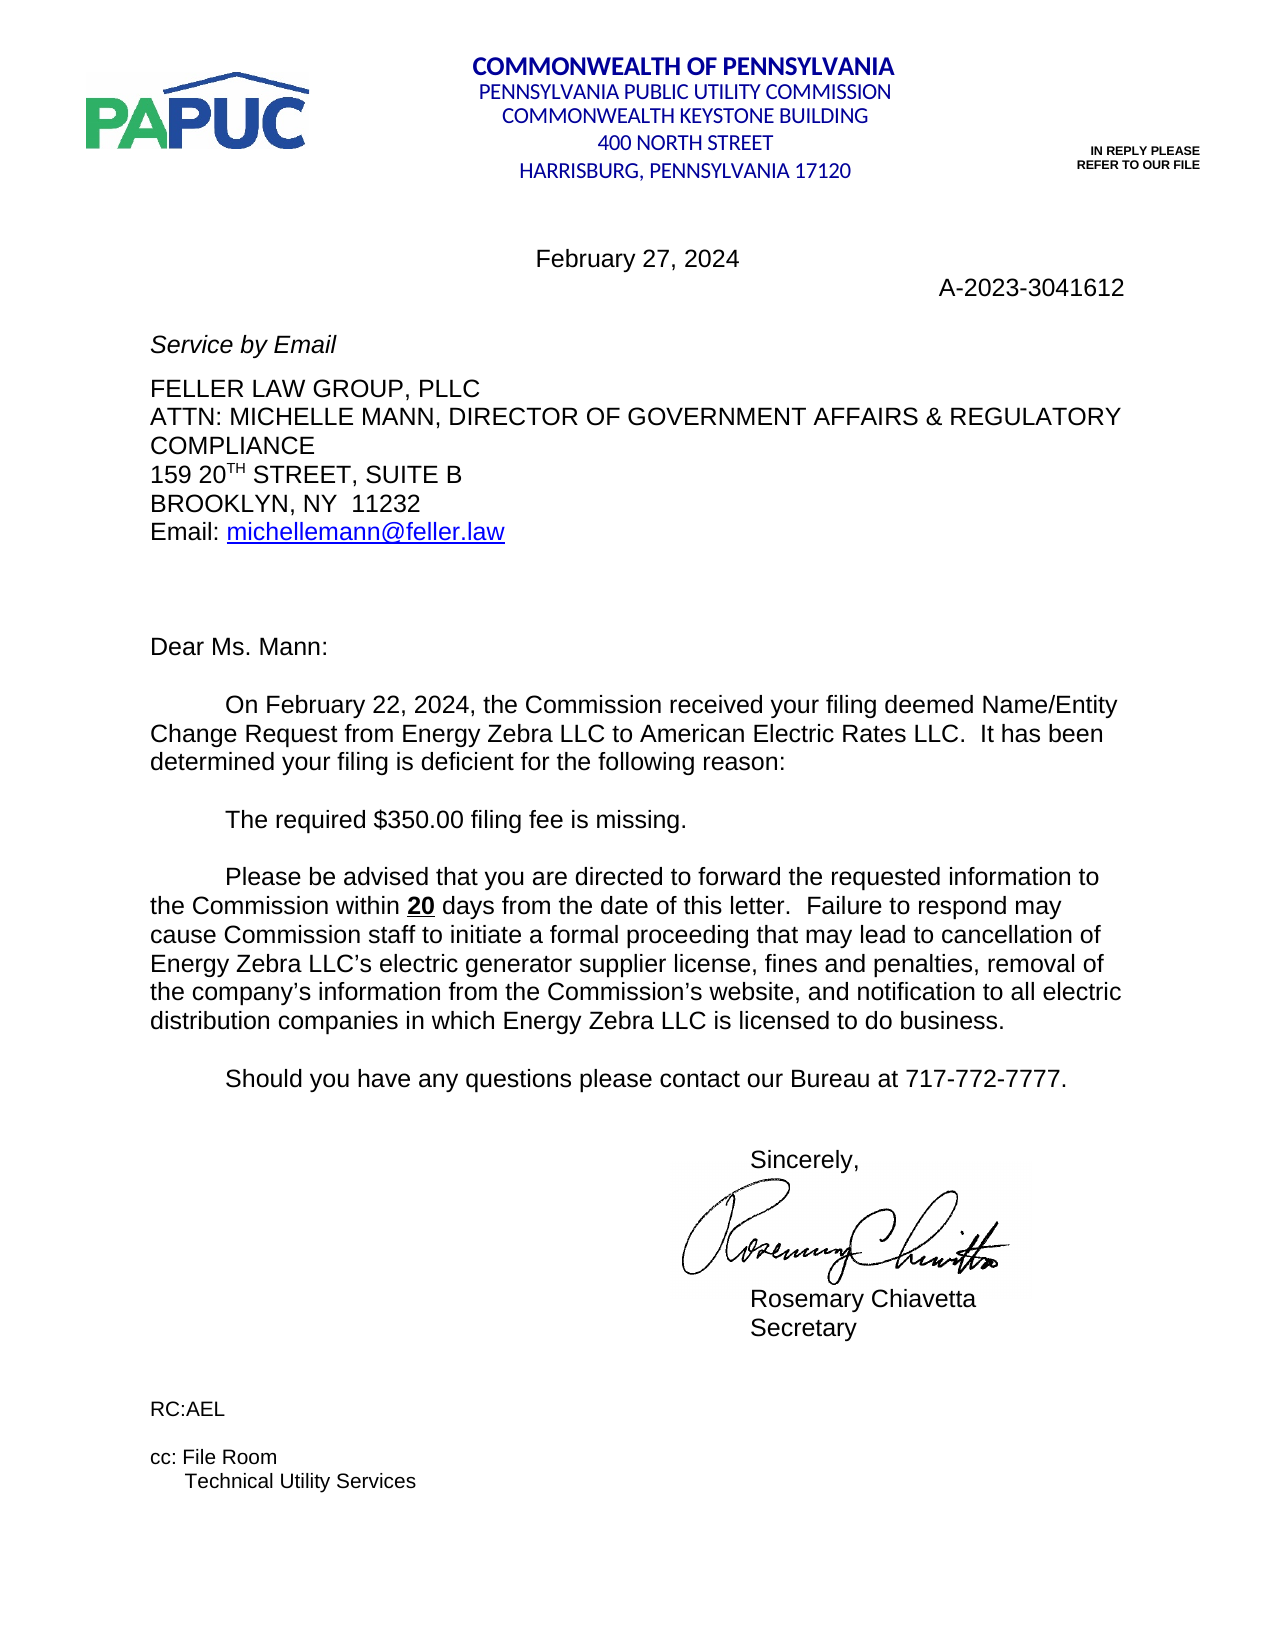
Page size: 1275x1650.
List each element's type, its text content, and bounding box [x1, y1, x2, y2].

text Service by Email [150, 330, 1125, 359]
table_header IN REPLY PLEASE REFER TO OUR FILE [1061, 53, 1211, 191]
text Dear Ms. Mann: [150, 632, 1125, 661]
picture [670, 1174, 1032, 1299]
text FELLER LAW GROUP, PLLC [150, 373, 1125, 402]
text ATTN: MICHELLE MANN, DIRECTOR OF GOVERNMENT AFFAIRS & REGULATORY COMPLIANCE [150, 402, 1125, 460]
text Secretary [675, 1313, 1125, 1342]
text BROOKLYN, NY 11232 [150, 488, 1125, 517]
table_header [77, 53, 309, 191]
text Email: michellemann@feller.law [150, 517, 1125, 546]
text 159 20TH STREET, SUITE B [150, 460, 1125, 488]
text A-2023-3041612 [150, 273, 1125, 302]
text Technical Utility Services [150, 1468, 1125, 1492]
text On February 22, 2024, the Commission received your filing deemed Name/Entity Change Request from Energy Zebra LLC to American Electric Rates LLC. It has been determined your filing is deficient for the following reason: [150, 690, 1125, 776]
text Should you have any questions please contact our Bureau at 717-772-7777. [150, 1063, 1125, 1092]
text cc: File Room [150, 1444, 1125, 1468]
picture [86, 72, 310, 149]
text The required $350.00 filing fee is missing. [150, 805, 1125, 833]
text Rosemary Chiavetta [675, 1284, 1125, 1313]
text February 27, 2024 [150, 244, 1125, 273]
text Sincerely, [150, 1145, 1125, 1174]
table_header COMMONWEALTH OF PENNSYLVANIA PENNSYLVANIA PUBLIC UTILITY COMMISSION COMMONWEALTH KEYSTONE BUILDING 400 NORTH STREET HARRISBURG, PENNSYLVANIA 17120 [309, 53, 1061, 191]
text Please be advised that you are directed to forward the requested information to the Commission within 20 days from the date of this letter. Failure to respond may cause Commission staff to initiate a formal proceeding that may lead to cancellation of Energy Zebra LLC’s electric generator supplier license, fines and penalties, removal of the company’s information from the Commission’s website, and notification to all electric distribution companies in which Energy Zebra LLC is licensed to do business. [150, 862, 1125, 1035]
text RC:AEL [150, 1397, 1125, 1421]
